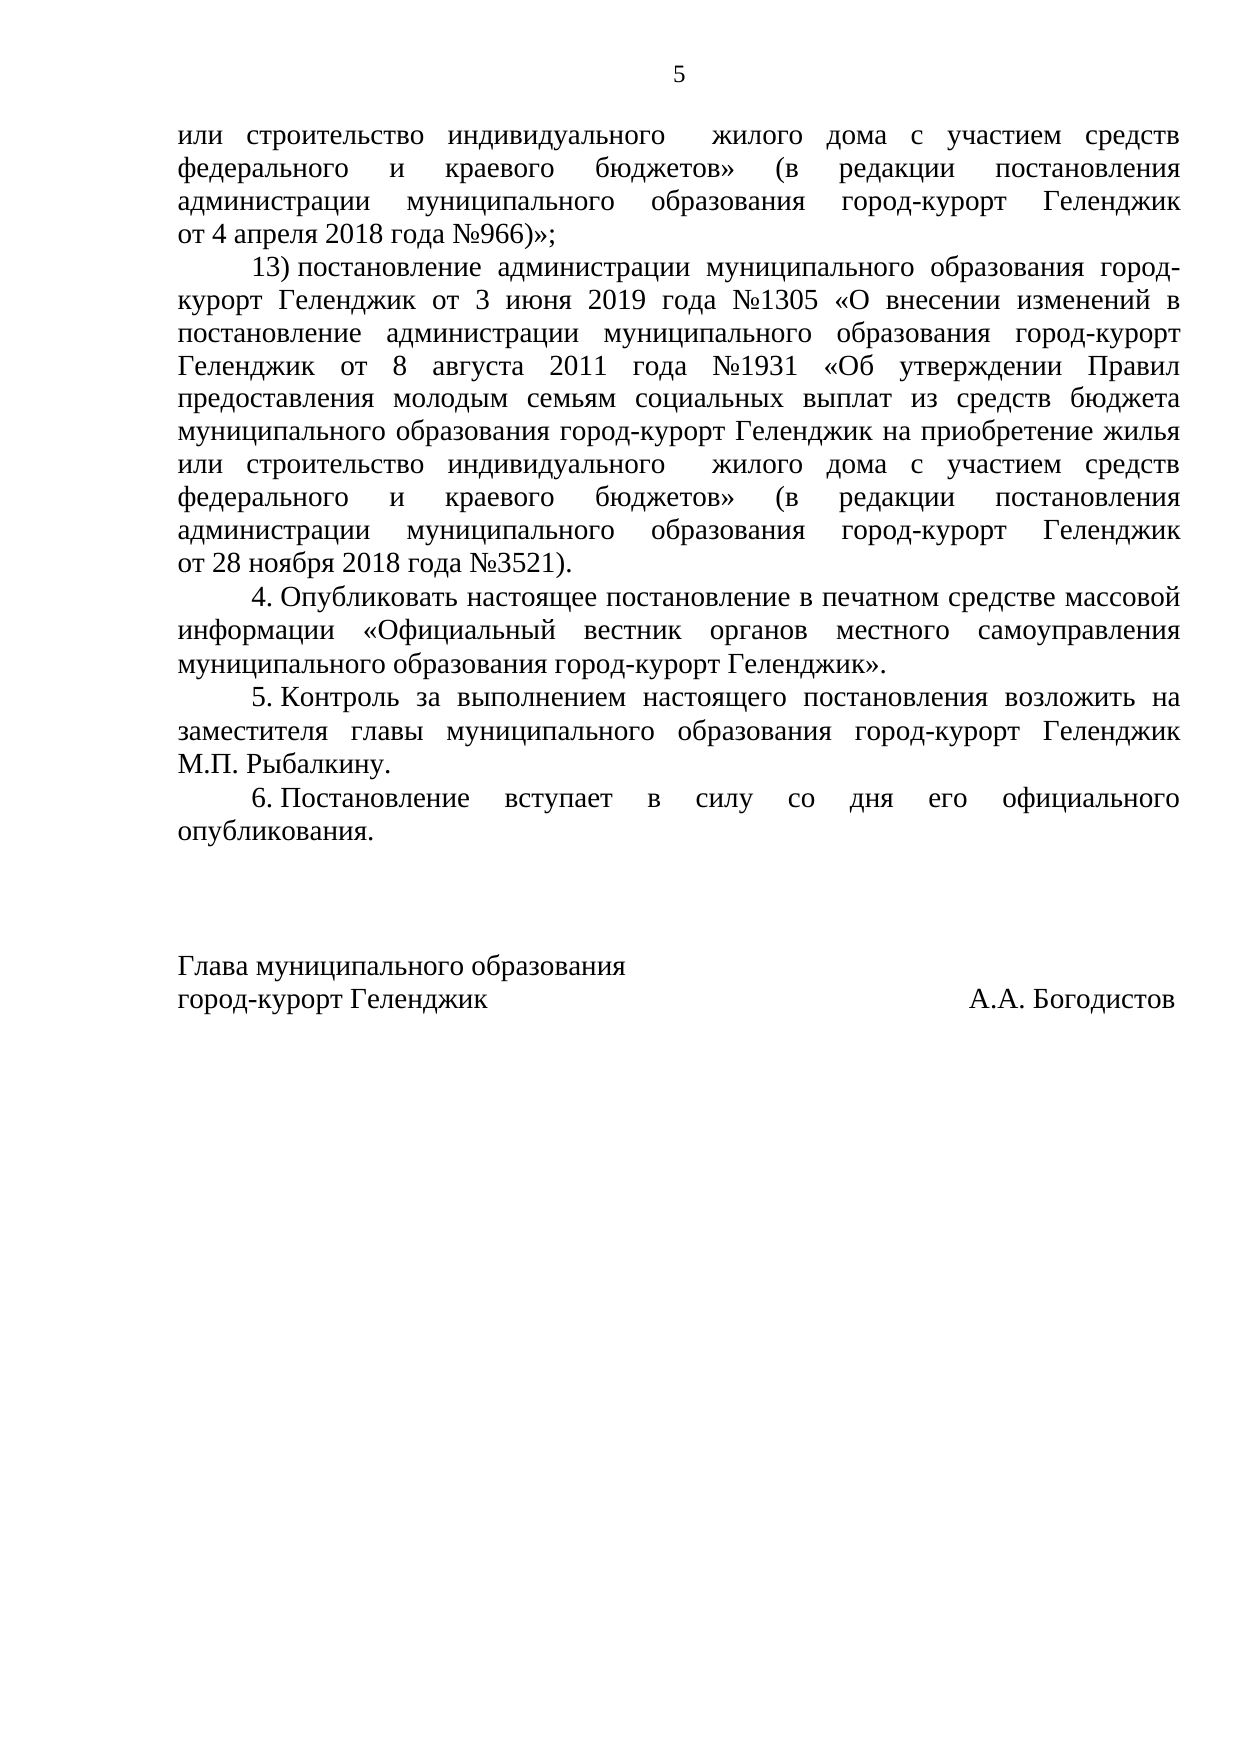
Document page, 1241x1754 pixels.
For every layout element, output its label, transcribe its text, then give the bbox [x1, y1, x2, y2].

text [177, 118, 1181, 250]
text 5. Контроль за выполнением настоящего постановления возложить на заместителя главы муниципального образования город-курорт Геленджик М.П. Рыбалкину. [177, 679, 1181, 780]
text Глава муниципального образования [177, 948, 1181, 981]
text 13) постановление администрации муниципального образования город-курорт Геленджик от 3 июня 2019 года №1305 «О внесении изменений в постановление администрации муниципального образования город-курорт Геленджик от 8 августа 2011 года №1931 «Об утверждении Правил предоставления молодым семьям социальных выплат из средств бюджета муниципального образования город-курорт Геленджик на приобретение жилья или строительство индивидуального жилого дома с участием средств федерального и краевого бюджетов» (в редакции постановления администрации муниципального образования город-курорт Геленджик от 28 ноября 2018 года №3521). [177, 250, 1181, 579]
text 6. Постановление вступает в силу со дня его официального опубликования. [177, 780, 1181, 847]
text 4. Опубликовать настоящее постановление в печатном средстве массовой информации «Официальный вестник органов местного самоуправления муниципального образования город-курорт Геленджик». [177, 579, 1181, 679]
text город-курорт Геленджик А.А. Богодистов [177, 981, 1181, 1015]
